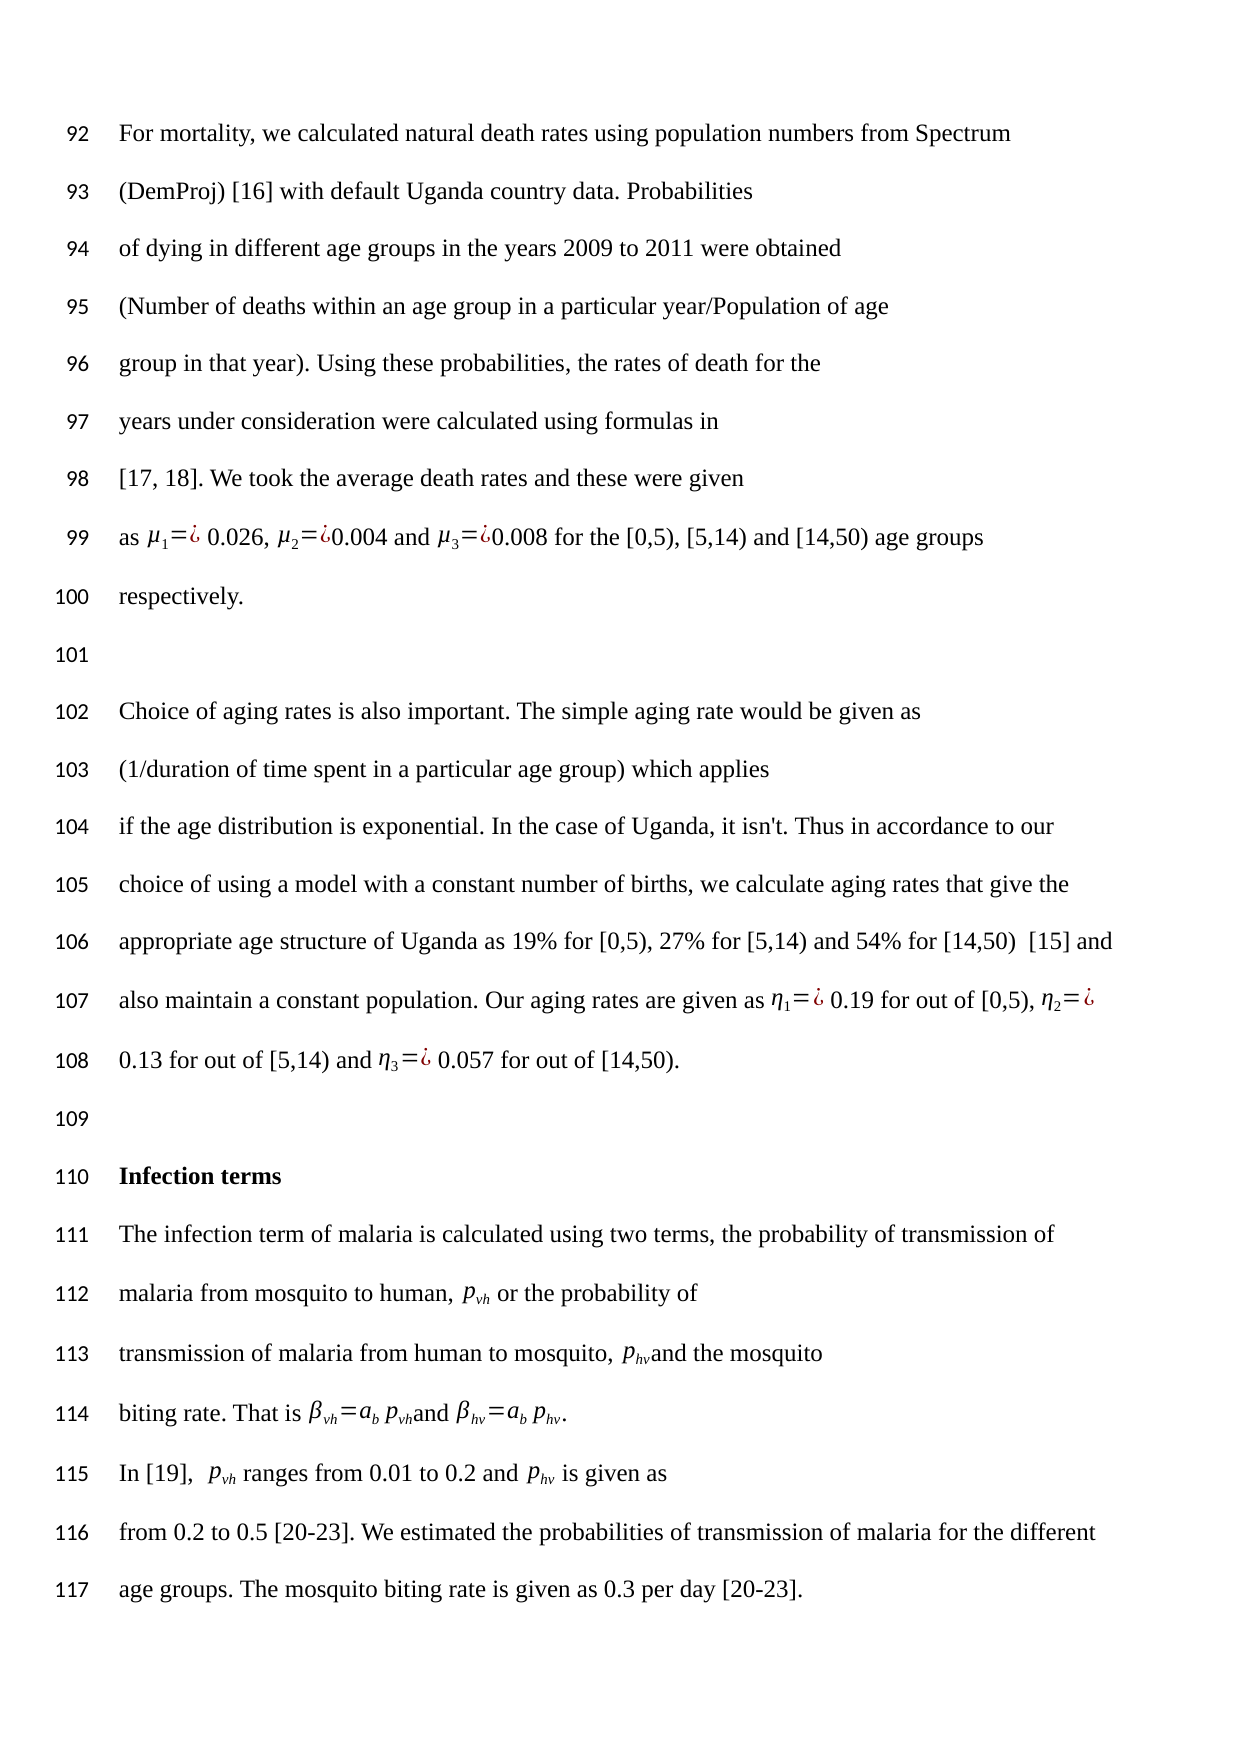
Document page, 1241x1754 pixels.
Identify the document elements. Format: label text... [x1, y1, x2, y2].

text The infection term of malaria is calculated using two terms, the probability of transmission of [118, 1219, 1122, 1248]
text as 0.026, 0.004 and 0.008 for the [0,5), [5,14) and [14,50) age groups [118, 521, 1122, 552]
text (Number of deaths within an age group in a particular year/Population of age [118, 291, 1122, 320]
text group in that year). Using these probabilities, the rates of death for the [118, 348, 1122, 377]
text if the age distribution is exponential. In the case of Uganda, it isn't. Thus in accordance to our choice of using a model with a constant number of births, we calculate aging rates that give the appropriate age structure of Uganda as 19% for [0,5), 27% for [5,14) and 54% for [14,50) [15] and also maintain a constant population. Our aging rates are given as 0.19 for out of [0,5), 0.13 for out of [5,14) and 0.057 for out of [14,50). [118, 811, 1122, 1075]
text biting rate. That is and . [118, 1397, 1122, 1428]
text For mortality, we calculated natural death rates using population numbers from Spectrum [118, 118, 1122, 147]
text malaria from mosquito to human, or the probability of [118, 1276, 1122, 1308]
text (1/duration of time spent in a particular age group) which applies [118, 754, 1122, 782]
text transmission of malaria from human to mosquito, and the mosquito [118, 1336, 1122, 1368]
text from 0.2 to 0.5 [20-23]. We estimated the probabilities of transmission of malaria for the different age groups. The mosquito biting rate is given as 0.3 per day [20-23]. [118, 1517, 1122, 1603]
text of dying in different age groups in the years 2009 to 2011 were obtained [118, 233, 1122, 262]
text Choice of aging rates is also important. The simple aging rate would be given as [118, 696, 1122, 725]
text Infection terms [118, 1161, 1122, 1190]
text (DemProj) [16] with default Uganda country data. Probabilities [118, 176, 1122, 205]
text In [19], ranges from 0.01 to 0.2 and is given as [118, 1457, 1122, 1488]
text years under consideration were calculated using formulas in [118, 406, 1122, 435]
text respectively. [118, 581, 1122, 610]
text [17, 18]. We took the average death rates and these were given [118, 463, 1122, 492]
